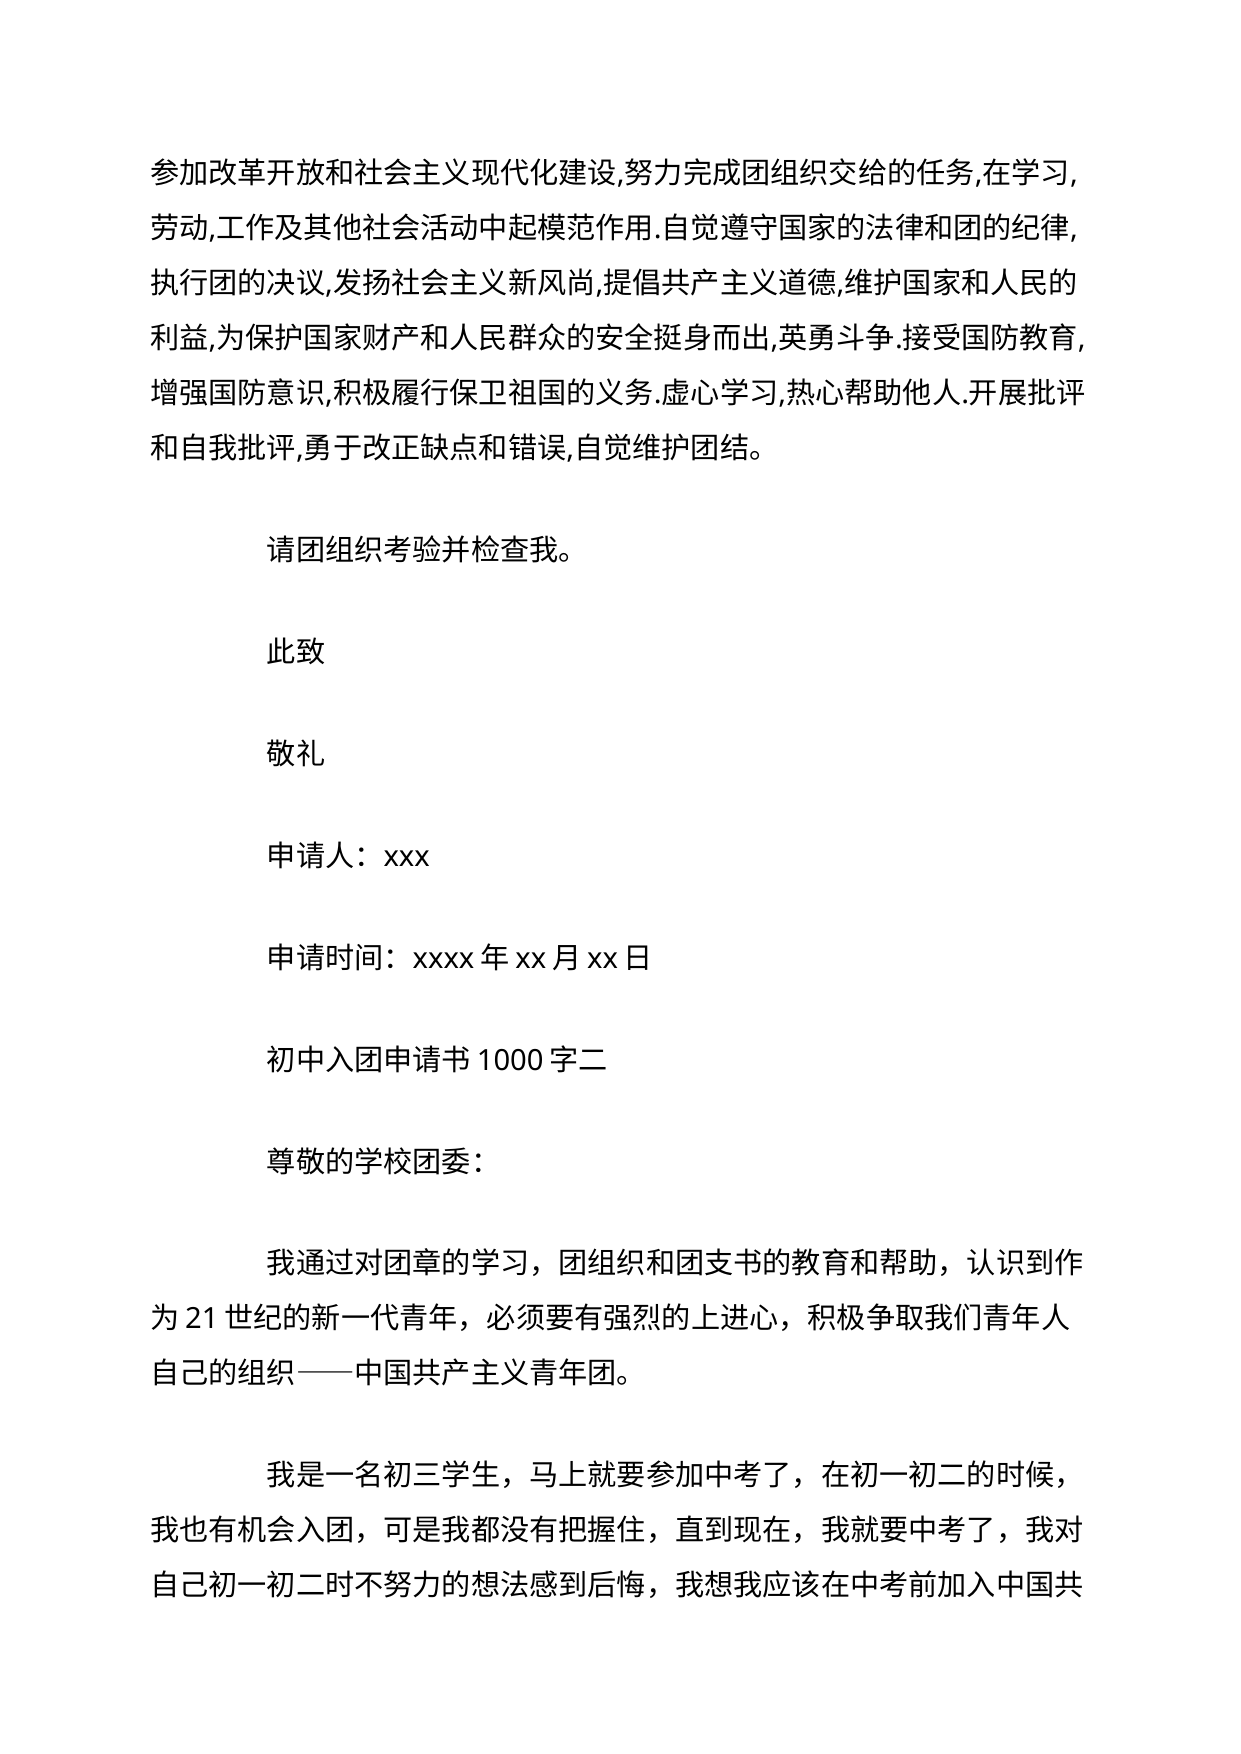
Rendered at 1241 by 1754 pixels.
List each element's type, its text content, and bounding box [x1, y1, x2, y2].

text 申请人：xxx [150, 832, 1090, 875]
text 请团组织考验并检查我。 [150, 527, 1090, 569]
text 尊敬的学校团委： [150, 1138, 1090, 1181]
text 初中入团申请书1000字二 [150, 1036, 1090, 1079]
text 敬礼 [150, 731, 1090, 773]
text 此致 [150, 629, 1090, 671]
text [150, 1452, 1090, 1604]
text 我通过对团章的学习，团组织和团支书的教育和帮助，认识到作为21世纪的新一代青年，必须要有强烈的上进心，积极争取我们青年人自己的组织——中国共产主义青年团。 [150, 1240, 1090, 1392]
text 申请时间：xxxx年xx月xx日 [150, 934, 1090, 977]
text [150, 150, 1090, 467]
